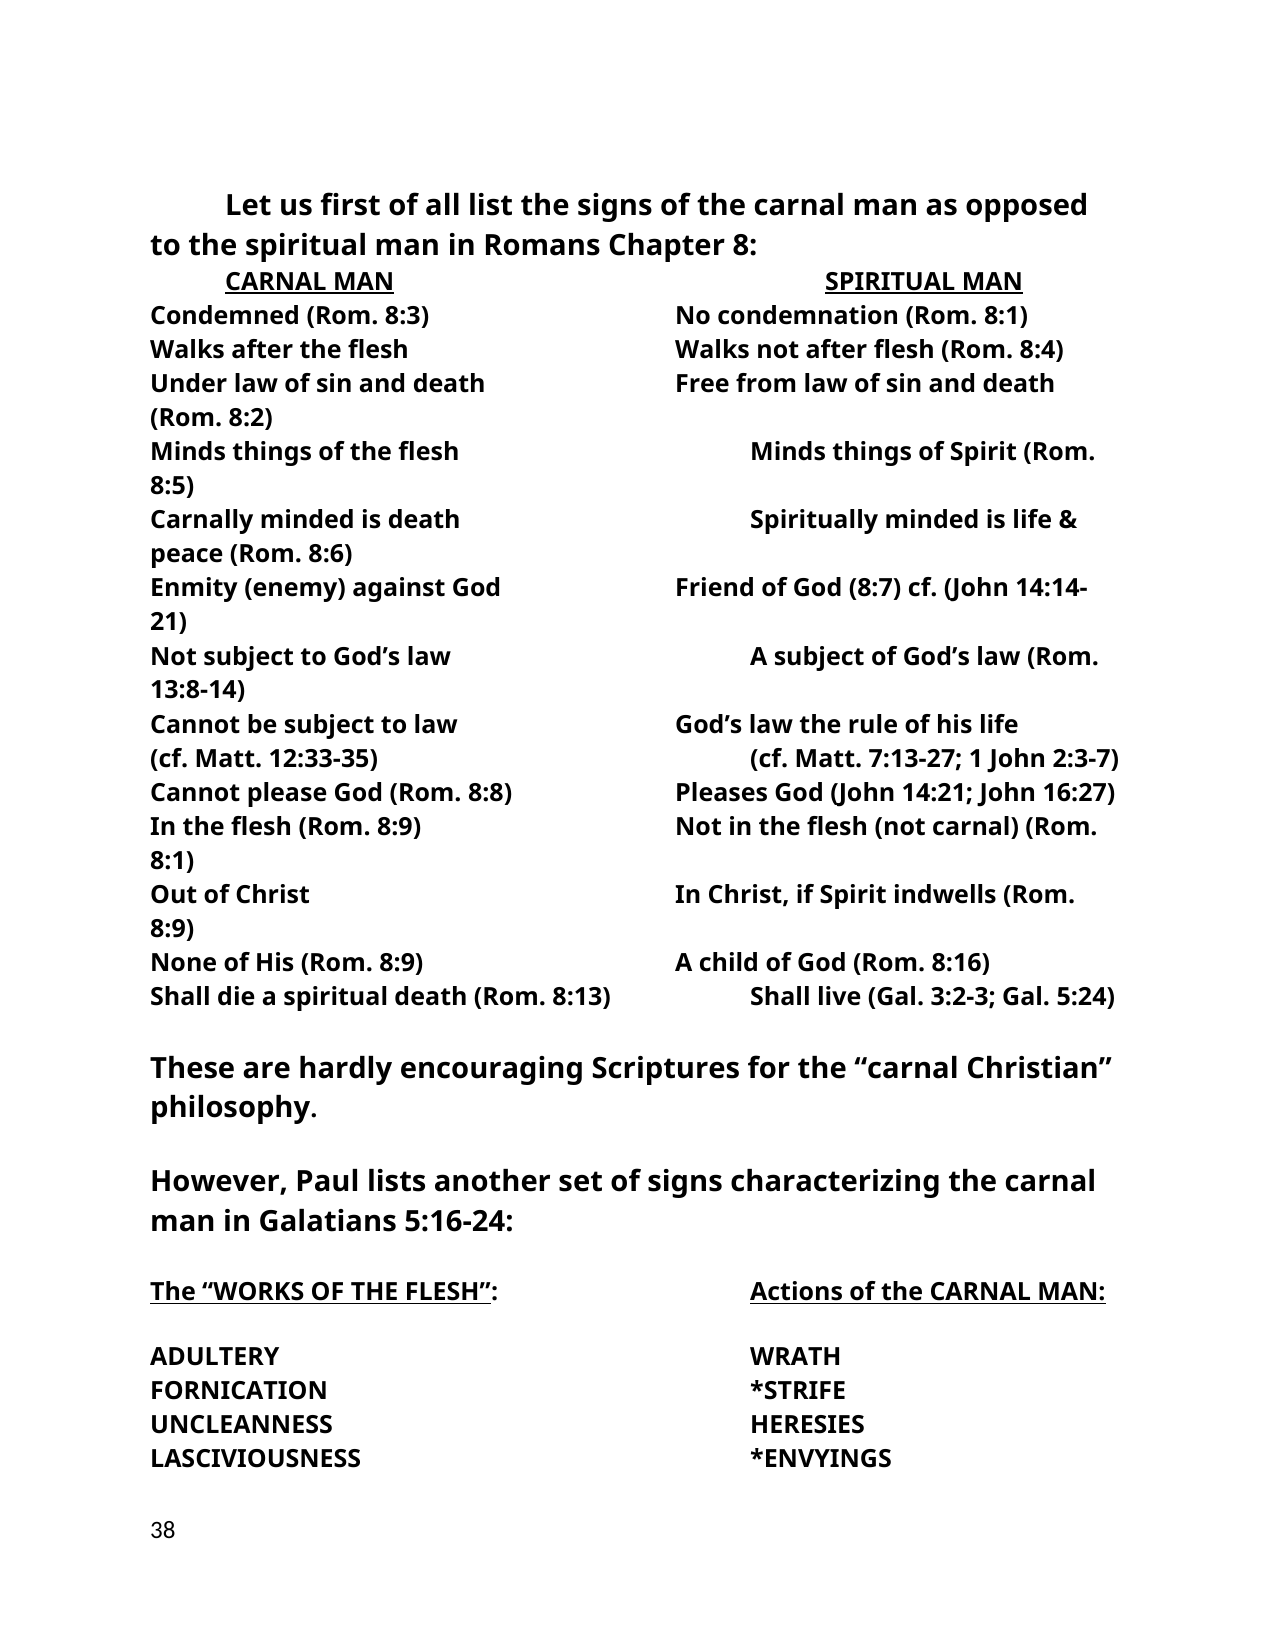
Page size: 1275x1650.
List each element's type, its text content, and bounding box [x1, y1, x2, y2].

text Let us first of all list the signs of the carnal man as opposed to the spiritual man in Romans Chapter 8: [150, 184, 1125, 263]
text FORNICATION *STRIFE [150, 1372, 1125, 1406]
text Cannot be subject to law God’s law the rule of his life [150, 706, 1125, 740]
text Out of Christ In Christ, if Spirit indwells (Rom. 8:9) [150, 877, 1125, 945]
text Minds things of the flesh Minds things of Spirit (Rom. 8:5) [150, 434, 1125, 502]
text Condemned (Rom. 8:3) No condemnation (Rom. 8:1) [150, 297, 1125, 332]
text Not subject to God’s law A subject of God’s law (Rom. 13:8-14) [150, 638, 1125, 706]
text (cf. Matt. 12:33-35) (cf. Matt. 7:13-27; 1 John 2:3-7) [150, 740, 1125, 774]
text The “WORKS OF THE FLESH”: Actions of the CARNAL MAN: [150, 1274, 1125, 1308]
text However, Paul lists another set of signs characterizing the carnal man in Galatians 5:16-24: [150, 1160, 1125, 1240]
text Walks after the flesh Walks not after flesh (Rom. 8:4) [150, 332, 1125, 366]
text None of His (Rom. 8:9) A child of God (Rom. 8:16) [150, 945, 1125, 979]
text Cannot please God (Rom. 8:8) Pleases God (John 14:21; John 16:27) [150, 774, 1125, 808]
text In the flesh (Rom. 8:9) Not in the flesh (not carnal) (Rom. 8:1) [150, 808, 1125, 877]
text CARNAL MAN SPIRITUAL MAN [150, 263, 1125, 297]
text Carnally minded is death Spiritually minded is life & peace (Rom. 8:6) [150, 502, 1125, 570]
text ADULTERY WRATH [150, 1338, 1125, 1372]
text UNCLEANNESS HERESIES [150, 1406, 1125, 1441]
text LASCIVIOUSNESS *ENVYINGS [150, 1441, 1125, 1474]
text Shall die a spiritual death (Rom. 8:13) Shall live (Gal. 3:2-3; Gal. 5:24) [150, 979, 1125, 1013]
text Under law of sin and death Free from law of sin and death (Rom. 8:2) [150, 366, 1125, 434]
text Enmity (enemy) against God Friend of God (8:7) cf. (John 14:14-21) [150, 570, 1125, 638]
text These are hardly encouraging Scriptures for the “carnal Christian” philosophy. [150, 1047, 1125, 1126]
